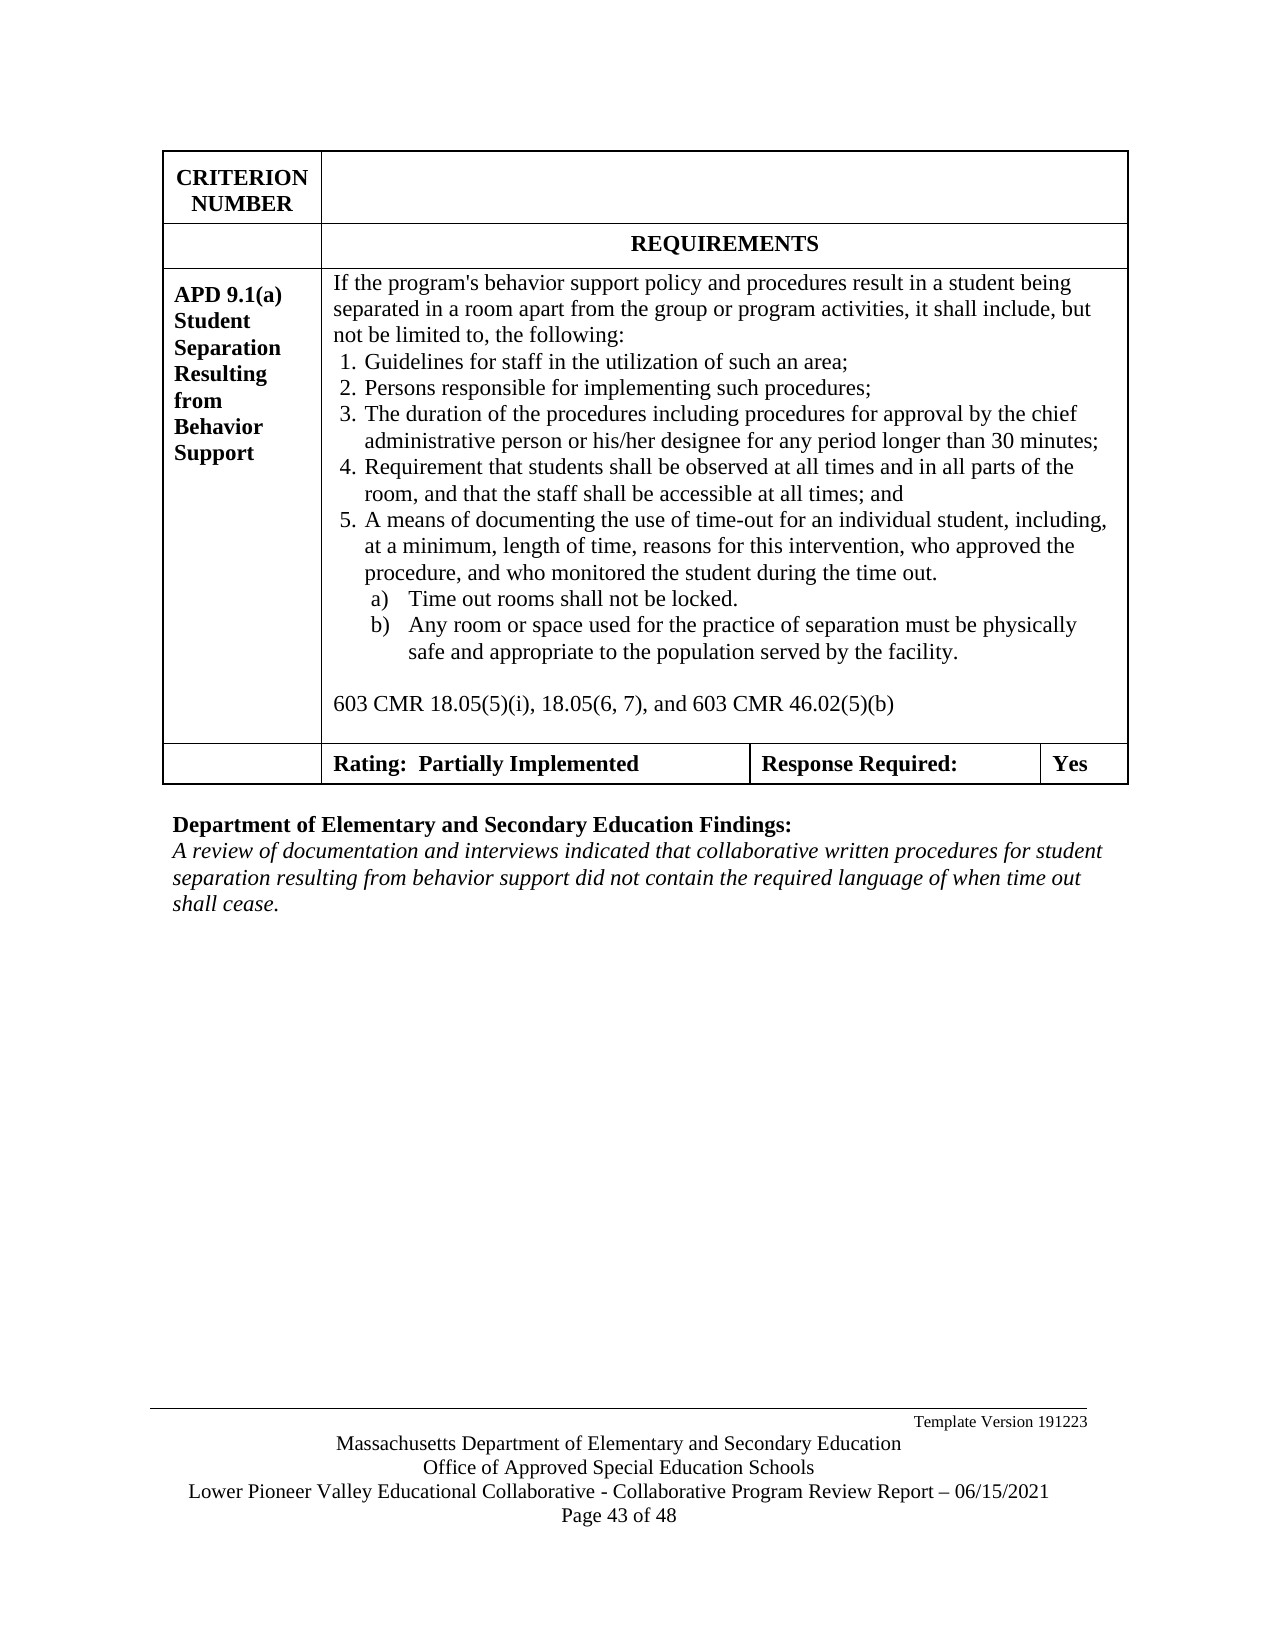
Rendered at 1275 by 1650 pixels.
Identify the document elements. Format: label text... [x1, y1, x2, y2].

table_cell If the program's behavior support policy and procedures result in a student being separated in a room apart from the group or program activities, it shall include, but not be limited to, the following: Guidelines for staff in the utilization of such an area; Persons responsible for implementing such procedures; The duration of the procedures including procedures for approval by the chief administrative person or his/her designee for any period longer than 30 minutes; Requirement that students shall be observed at all times and in all parts of the room, and that the staff shall be accessible at all times; and A means of documenting the use of time-out for an individual student, including, at a minimum, length of time, reasons for this intervention, who approved the procedure, and who monitored the student during the time out. Time out rooms shall not be locked. Any room or space used for the practice of separation must be physically safe and appropriate to the population served by the facility. 603 CMR 18.05(5)(i), 18.05(6, 7), and 603 CMR 46.02(5)(b) [322, 269, 1127, 743]
table_cell [164, 744, 321, 783]
table_header CRITERION NUMBER [164, 152, 321, 223]
table_cell Yes [1041, 744, 1127, 783]
table_cell Response Required: [751, 744, 1040, 783]
table_cell [725, 744, 749, 783]
table_cell Rating: Partially Implemented [322, 744, 725, 783]
table_cell REQUIREMENTS [322, 224, 1127, 268]
table_cell [164, 224, 321, 268]
table_cell A review of documentation and interviews indicated that collaborative written procedures for student separation resulting from behavior support did not contain the required language of when time out shall cease. [161, 837, 1127, 922]
table_cell APD 9.1(a) Student Separation Resulting from Behavior Support [164, 269, 321, 743]
table_header [322, 152, 1127, 223]
table_header Department of Elementary and Secondary Education Findings: [161, 811, 1127, 837]
